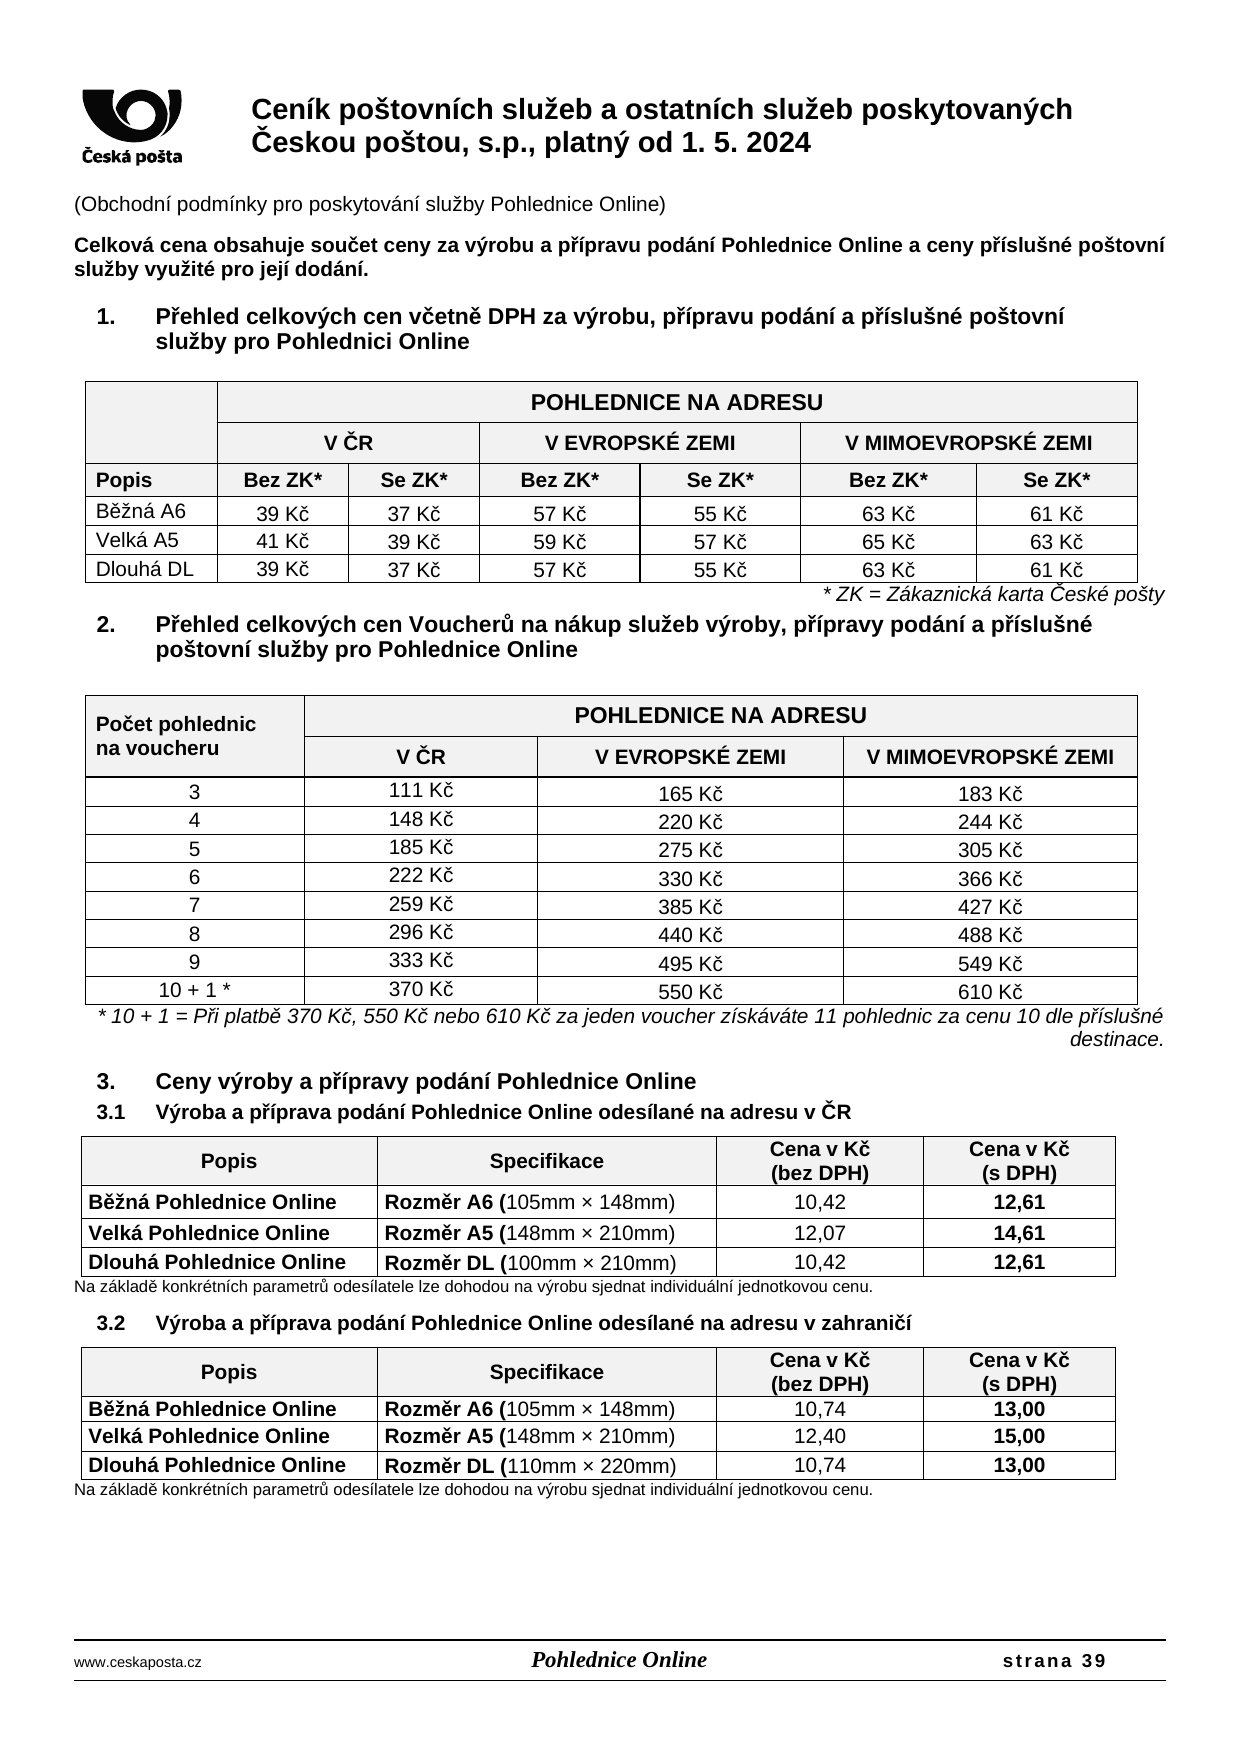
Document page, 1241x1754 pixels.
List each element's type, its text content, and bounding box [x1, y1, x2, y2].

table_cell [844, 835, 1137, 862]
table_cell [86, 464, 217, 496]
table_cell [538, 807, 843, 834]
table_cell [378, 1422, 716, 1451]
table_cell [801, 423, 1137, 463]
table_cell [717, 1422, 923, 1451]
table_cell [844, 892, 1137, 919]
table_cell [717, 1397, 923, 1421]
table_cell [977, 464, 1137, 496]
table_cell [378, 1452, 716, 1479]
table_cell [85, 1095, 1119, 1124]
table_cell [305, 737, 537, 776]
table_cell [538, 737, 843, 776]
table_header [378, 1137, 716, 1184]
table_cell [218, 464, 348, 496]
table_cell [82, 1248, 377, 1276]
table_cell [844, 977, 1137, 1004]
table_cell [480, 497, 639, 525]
text Celková cena obsahuje součet ceny za výrobu a přípravu podání Pohlednice Online a ceny příslušné poštovní služby využité pro její dodání. [74, 233, 1166, 281]
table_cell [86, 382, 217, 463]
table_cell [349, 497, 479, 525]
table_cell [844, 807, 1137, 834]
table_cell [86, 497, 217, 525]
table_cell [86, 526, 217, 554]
text * 10 + 1 = Při platbě 370 Kč, 550 Kč nebo 610 Kč za jeden voucher získáváte 11 pohlednic za cenu 10 dle příslušné destinace. [74, 1005, 1166, 1051]
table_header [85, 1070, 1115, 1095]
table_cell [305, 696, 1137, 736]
text Na základě konkrétních parametrů odesílatele lze dohodou na výrobu sjednat individuální jednotkovou cenu. [74, 1277, 1166, 1296]
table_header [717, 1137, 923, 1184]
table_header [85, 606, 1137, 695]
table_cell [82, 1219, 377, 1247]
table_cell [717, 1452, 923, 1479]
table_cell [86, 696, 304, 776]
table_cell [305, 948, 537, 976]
text (Obchodní podmínky pro poskytování služby Pohlednice Online) [74, 192, 1166, 216]
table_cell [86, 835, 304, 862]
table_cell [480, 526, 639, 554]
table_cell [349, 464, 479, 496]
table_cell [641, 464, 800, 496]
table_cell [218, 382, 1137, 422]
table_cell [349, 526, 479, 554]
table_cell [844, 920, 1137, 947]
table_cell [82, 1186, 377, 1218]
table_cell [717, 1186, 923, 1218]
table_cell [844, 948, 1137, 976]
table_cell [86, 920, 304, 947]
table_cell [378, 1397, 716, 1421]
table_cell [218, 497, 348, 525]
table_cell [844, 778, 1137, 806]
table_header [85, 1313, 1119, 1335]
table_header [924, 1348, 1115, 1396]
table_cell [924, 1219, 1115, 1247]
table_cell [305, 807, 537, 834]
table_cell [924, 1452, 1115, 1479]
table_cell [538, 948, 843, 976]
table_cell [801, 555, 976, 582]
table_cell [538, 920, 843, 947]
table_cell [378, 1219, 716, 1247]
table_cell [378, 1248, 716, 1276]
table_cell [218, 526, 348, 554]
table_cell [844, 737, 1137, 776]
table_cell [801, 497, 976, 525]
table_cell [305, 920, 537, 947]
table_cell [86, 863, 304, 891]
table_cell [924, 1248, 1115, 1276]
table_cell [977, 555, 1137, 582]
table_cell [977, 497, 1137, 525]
text Na základě konkrétních parametrů odesílatele lze dohodou na výrobu sjednat individuální jednotkovou cenu. [74, 1480, 1166, 1499]
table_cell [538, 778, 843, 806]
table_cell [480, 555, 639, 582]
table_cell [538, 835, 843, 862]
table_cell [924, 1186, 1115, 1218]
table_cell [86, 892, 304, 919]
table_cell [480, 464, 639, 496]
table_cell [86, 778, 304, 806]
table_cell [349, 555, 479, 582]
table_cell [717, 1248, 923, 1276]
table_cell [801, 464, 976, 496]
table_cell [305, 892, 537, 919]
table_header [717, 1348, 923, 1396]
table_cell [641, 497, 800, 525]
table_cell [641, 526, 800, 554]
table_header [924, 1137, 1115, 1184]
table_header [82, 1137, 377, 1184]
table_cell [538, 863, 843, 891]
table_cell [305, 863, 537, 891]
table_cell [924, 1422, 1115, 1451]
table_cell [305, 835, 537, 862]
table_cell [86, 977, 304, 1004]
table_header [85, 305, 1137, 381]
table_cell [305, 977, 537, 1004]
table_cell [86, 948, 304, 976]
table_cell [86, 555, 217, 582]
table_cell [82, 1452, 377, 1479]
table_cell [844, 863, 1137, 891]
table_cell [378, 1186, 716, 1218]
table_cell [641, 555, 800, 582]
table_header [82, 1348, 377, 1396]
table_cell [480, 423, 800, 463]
text * ZK = Zákaznická karta České pošty [74, 583, 1166, 606]
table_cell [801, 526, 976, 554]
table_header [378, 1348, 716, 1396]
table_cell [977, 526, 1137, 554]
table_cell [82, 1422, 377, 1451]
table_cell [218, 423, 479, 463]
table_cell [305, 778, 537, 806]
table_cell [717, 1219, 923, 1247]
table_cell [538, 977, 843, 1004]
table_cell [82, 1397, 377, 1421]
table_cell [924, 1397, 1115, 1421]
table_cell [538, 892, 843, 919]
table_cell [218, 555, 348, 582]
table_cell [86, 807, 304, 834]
